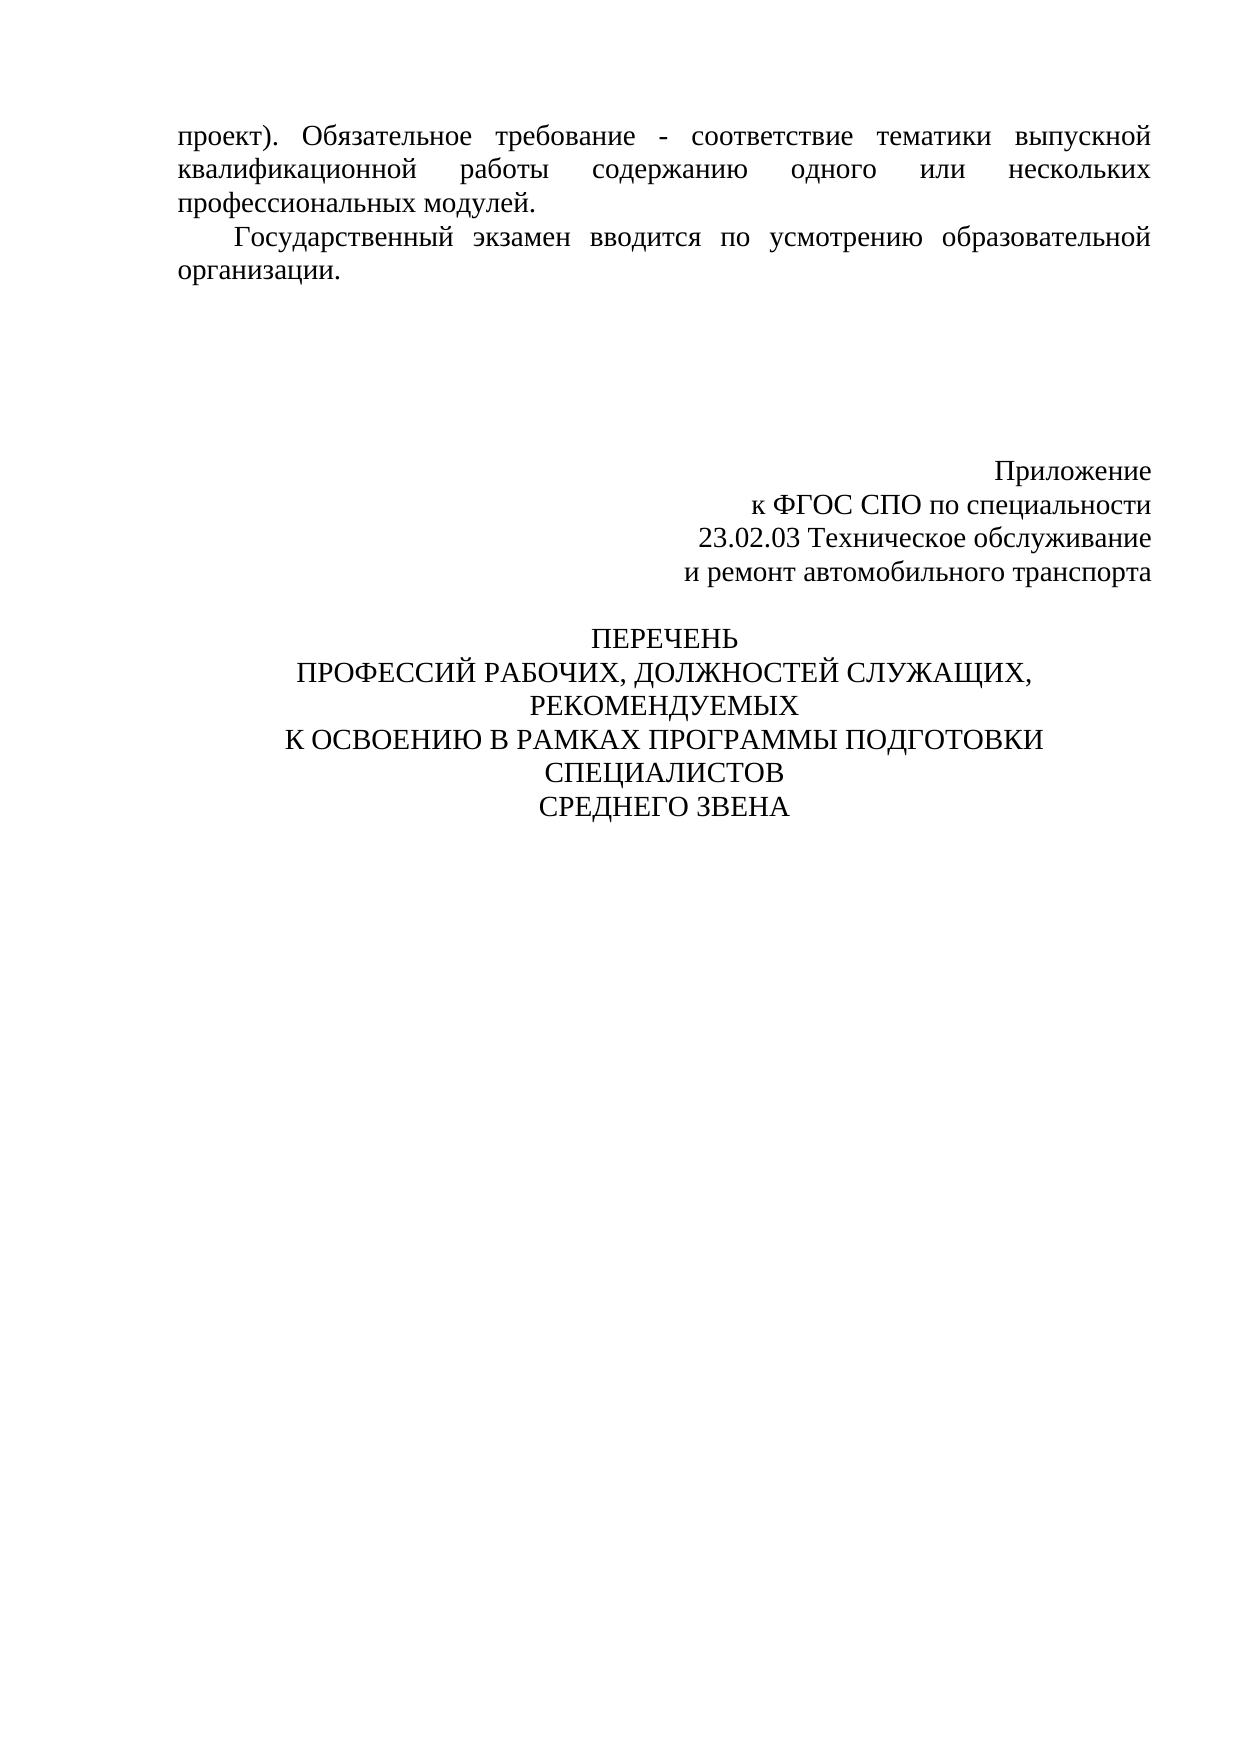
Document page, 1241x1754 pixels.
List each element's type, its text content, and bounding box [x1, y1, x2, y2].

text СРЕДНЕГО ЗВЕНА [177, 789, 1152, 822]
text К ОСВОЕНИЮ В РАМКАХ ПРОГРАММЫ ПОДГОТОВКИ СПЕЦИАЛИСТОВ [177, 722, 1152, 789]
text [177, 118, 1152, 219]
text Приложение [177, 453, 1152, 487]
text ПРОФЕССИЙ РАБОЧИХ, ДОЛЖНОСТЕЙ СЛУЖАЩИХ, РЕКОМЕНДУЕМЫХ [177, 655, 1152, 722]
text Государственный экзамен вводится по усмотрению образовательной организации. [177, 219, 1152, 286]
text к ФГОС СПО по специальности [177, 487, 1152, 521]
text 23.02.03 Техническое обслуживание [177, 521, 1152, 554]
text ПЕРЕЧЕНЬ [177, 621, 1152, 655]
text и ремонт автомобильного транспорта [177, 554, 1152, 588]
